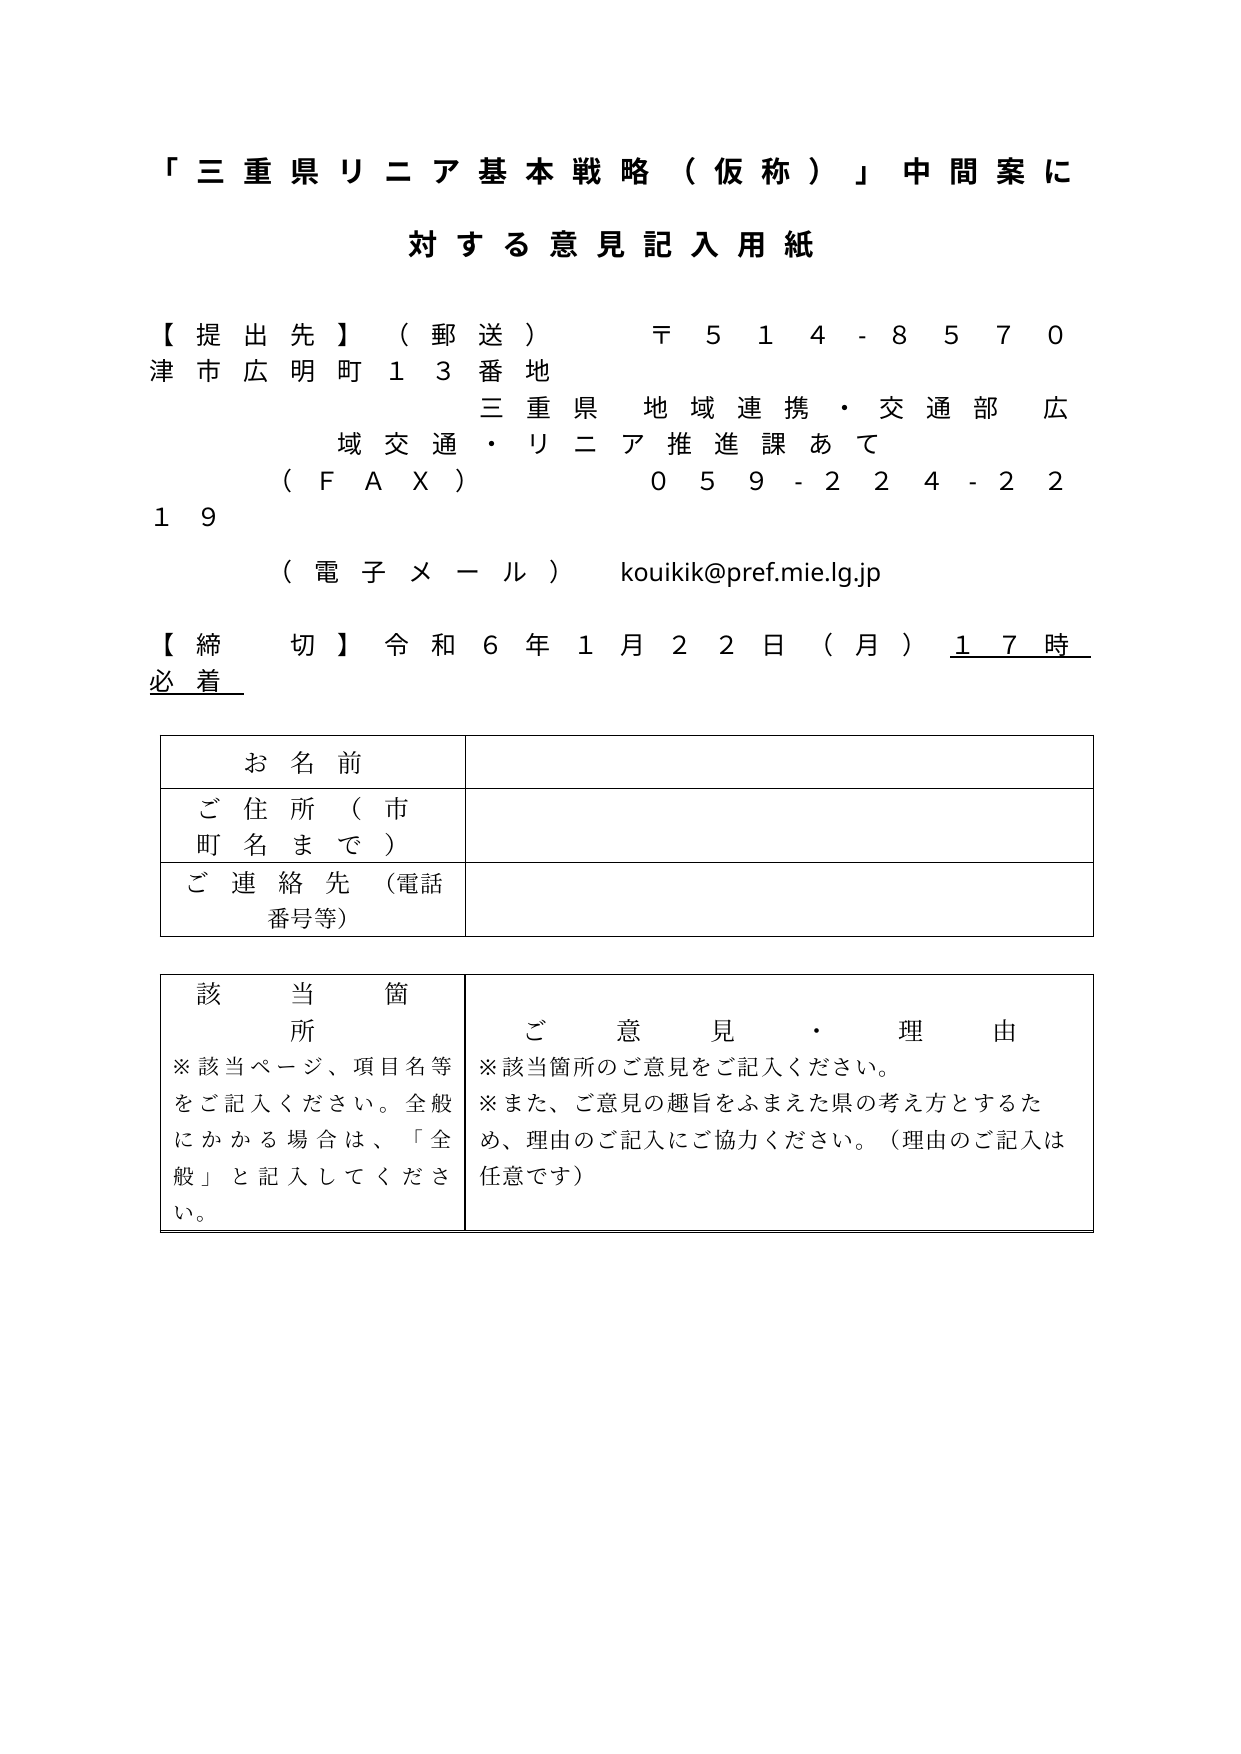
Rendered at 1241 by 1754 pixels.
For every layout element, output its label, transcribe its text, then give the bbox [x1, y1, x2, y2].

table_header お名前 [161, 736, 465, 788]
table_header [466, 736, 1093, 788]
table_cell ご住所（市町名まで） [161, 789, 465, 862]
text 【締 切】令和６年１月２２日（月）１７時必着 [149, 625, 1091, 698]
table_cell ご連絡先（電話番号等） [161, 863, 465, 936]
text （電子メール） kouikik@pref.mie.lg.jp [149, 552, 1091, 589]
text （ＦＡＸ） ０５９-２２４-２２１９ [149, 461, 1091, 534]
table_header ご 意 見 ・ 理 由 ※該当箇所のご意見をご記入ください。 ※また、ご意見の趣旨をふまえた県の考え方とするため、理由のご記入にご協力ください。（理由のご記入は任意です） [466, 975, 1093, 1230]
text 「三重県リニア基本戦略（仮称）」中間案に対する意見記入用紙 [149, 133, 1091, 279]
text 三重県 地域連携・交通部 広域交通・リニア推進課あて [314, 388, 1091, 461]
text 【提出先】（郵送） 〒５１４-８５７０ 津市広明町１３番地 [149, 315, 1091, 388]
table_cell [466, 789, 1093, 862]
table_header 該 当 箇 所 ※該当ページ、項目名等をご記入ください。全般にかかる場合は、「全般」と記入してください。 [161, 975, 464, 1230]
table_cell [466, 863, 1093, 936]
